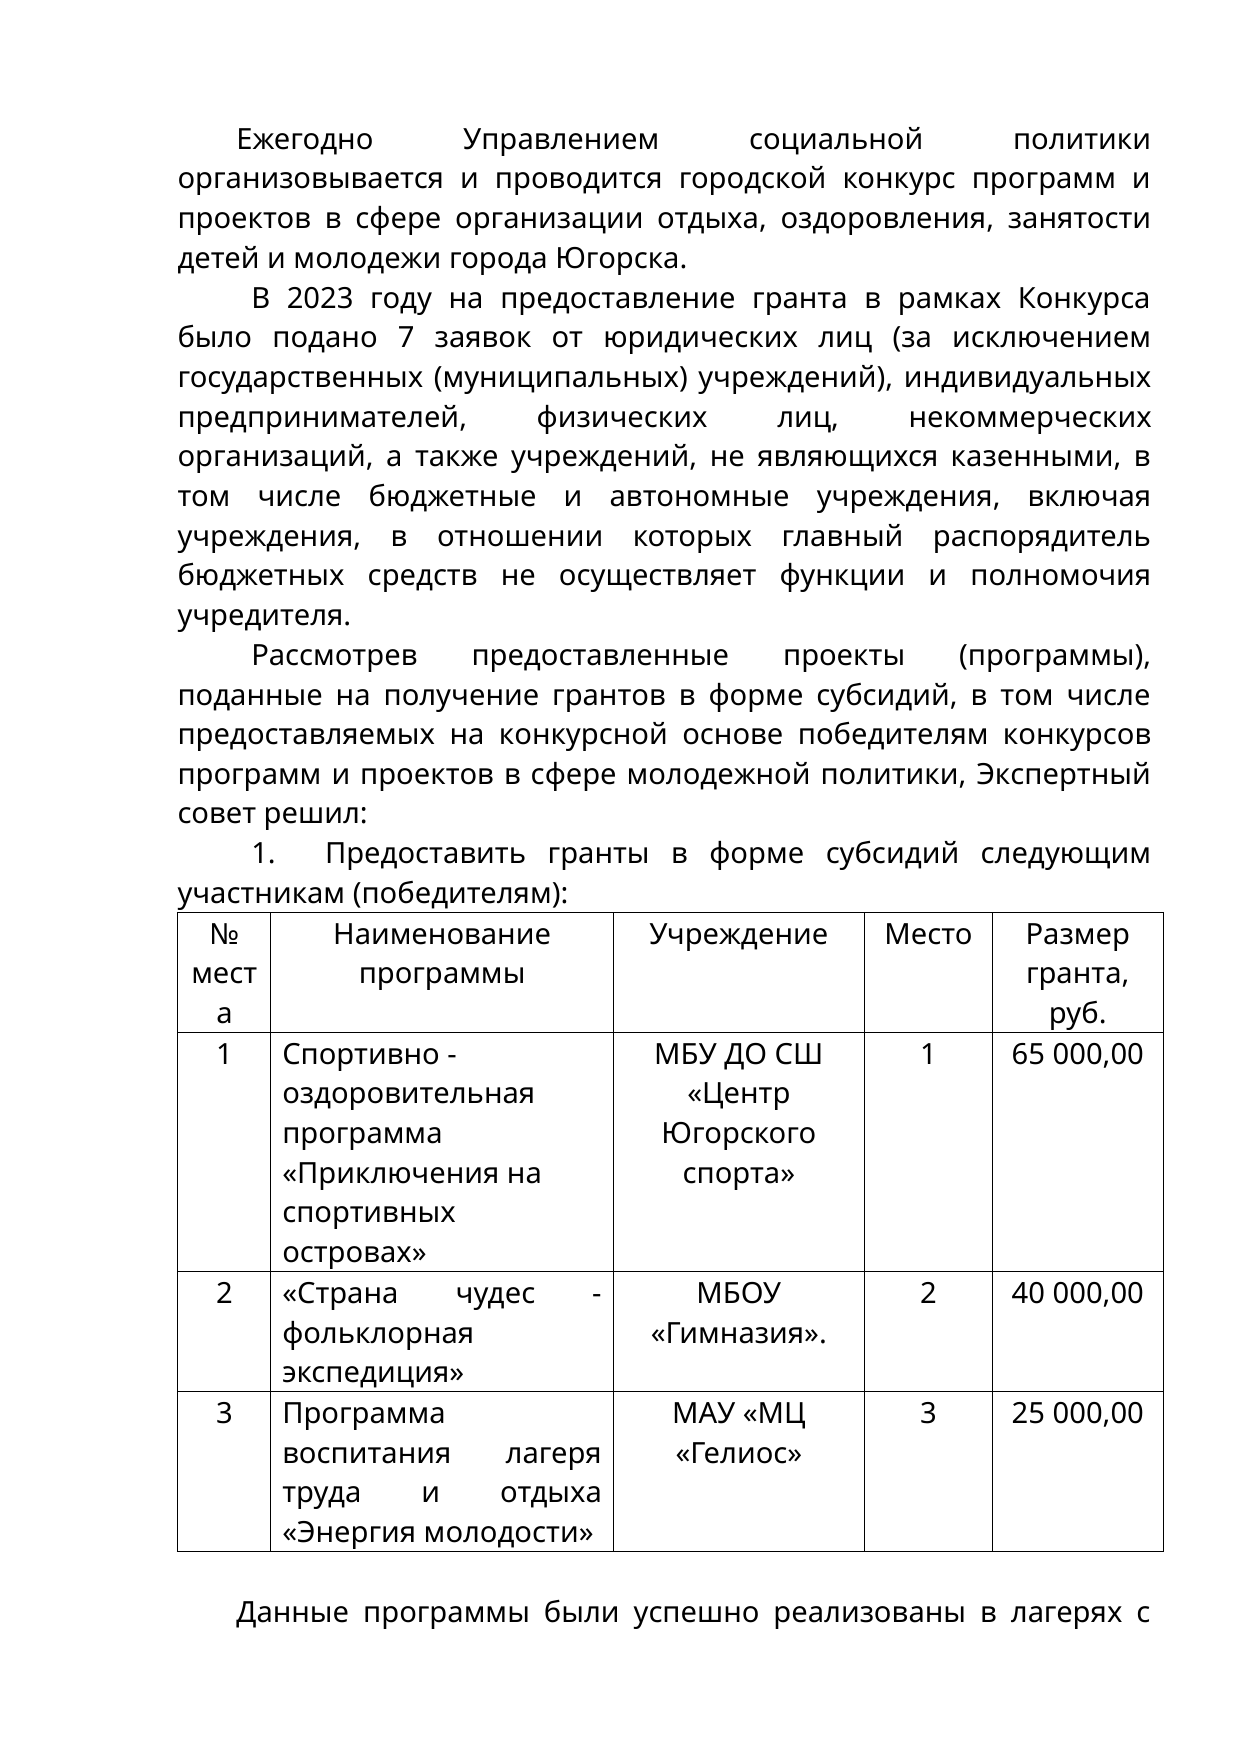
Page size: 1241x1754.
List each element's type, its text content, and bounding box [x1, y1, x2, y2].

table_cell 2 [178, 1272, 270, 1391]
table_cell «Страна чудес - фольклорная экспедиция» [271, 1272, 613, 1391]
list Предоставить гранты в форме субсидий следующим участникам (победителям): [177, 832, 1152, 912]
table_cell 65 000,00 [993, 1033, 1163, 1271]
table_cell 40 000,00 [993, 1272, 1163, 1391]
table_header Наименование программы [271, 913, 613, 1032]
table_cell 1 [178, 1033, 270, 1271]
table_cell 2 [865, 1272, 992, 1391]
list Ежегодно Управлением социальной политики организовывается и проводится городской конкурс программ и проектов в сфере организации отдыха, оздоровления, занятости детей и молодежи города Югорска. [177, 118, 1152, 277]
table_cell МАУ «МЦ «Гелиос» [614, 1392, 864, 1551]
table_cell Программа воспитания лагеря труда и отдыха «Энергия молодости» [271, 1392, 613, 1551]
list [177, 1592, 1152, 1631]
table_header Учреждение [614, 913, 864, 1032]
table_cell 3 [865, 1392, 992, 1551]
table_cell 1 [865, 1033, 992, 1271]
table_header № места [178, 913, 270, 1032]
table_cell 25 000,00 [993, 1392, 1163, 1551]
table_cell МБОУ «Гимназия». [614, 1272, 864, 1391]
table_cell МБУ ДО СШ «Центр Югорского спорта» [614, 1033, 864, 1271]
table_header Размер гранта, руб. [993, 913, 1163, 1032]
table_header Место [865, 913, 992, 1032]
list В 2023 году на предоставление гранта в рамках Конкурса было подано 7 заявок от юридических лиц (за исключением государственных (муниципальных) учреждений), индивидуальных предпринимателей, физических лиц, некоммерческих организаций, а также учреждений, не являющихся казенными, в том числе бюджетные и автономные учреждения, включая учреждения, в отношении которых главный распорядитель бюджетных средств не осуществляет функции и полномочия учредителя. [177, 277, 1152, 634]
table_cell Спортивно - оздоровительная программа «Приключения на спортивных островах» [271, 1033, 613, 1271]
text Рассмотрев предоставленные проекты (программы), поданные на получение грантов в форме субсидий, в том числе предоставляемых на конкурсной основе победителям конкурсов программ и проектов в сфере молодежной политики, Экспертный совет решил: [177, 634, 1152, 832]
table_cell 3 [178, 1392, 270, 1551]
